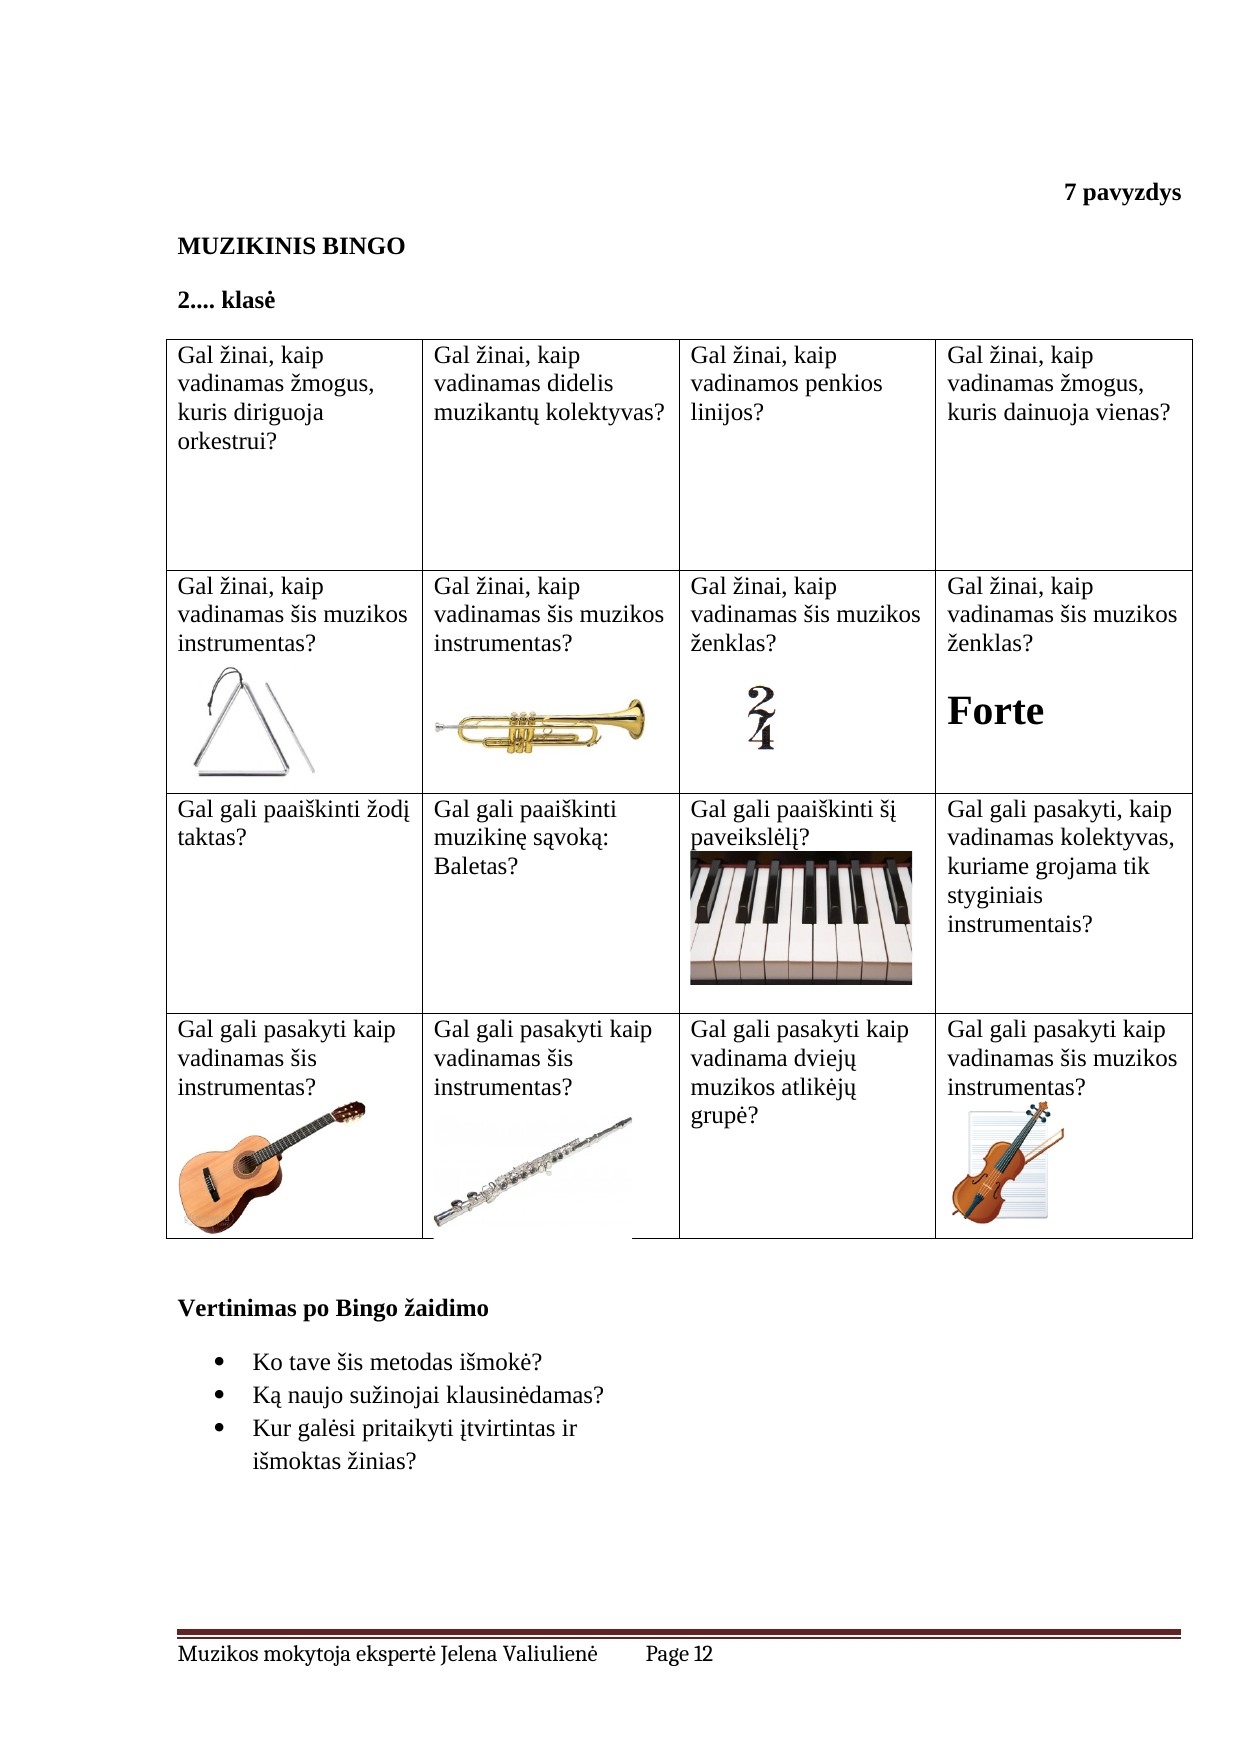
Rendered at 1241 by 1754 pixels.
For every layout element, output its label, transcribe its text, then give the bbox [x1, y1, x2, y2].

table_cell Gal žinai, kaip vadinamas šis muzikos ženklas? [680, 571, 935, 793]
list Ką naujo sužinojai klausinėdamas? [215, 1380, 612, 1409]
picture [433, 1100, 633, 1239]
table_cell Gal žinai, kaip vadinamas šis muzikos ženklas? Forte [936, 571, 1192, 793]
table_cell Gal gali pasakyti, kaip vadinamas kolektyvas, kuriame grojama tik styginiais instrumentais? [936, 794, 1192, 1013]
text 7 pavyzdys [177, 177, 1181, 206]
list Kur galėsi pritaikyti įtvirtintas ir išmoktas žinias? [215, 1413, 612, 1475]
table_cell Gal gali pasakyti kaip vadinama dviejų muzikos atlikėjų grupė? [680, 1014, 935, 1238]
picture [690, 657, 813, 793]
picture [433, 657, 647, 790]
table_cell Gal gali pasakyti kaip vadinamas šis muzikos instrumentas? [936, 1014, 1192, 1238]
picture [177, 657, 330, 793]
table_cell Gal gali paaiškinti muzikinę sąvoką: Baletas? [423, 794, 679, 1013]
table_cell Gal gali paaiškinti žodį taktas? [167, 794, 422, 1013]
list Ko tave šis metodas išmokė? [215, 1347, 612, 1376]
table_header Gal žinai, kaip vadinamas didelis muzikantų kolektyvas? [423, 340, 679, 570]
table_cell Gal žinai, kaip vadinamas šis muzikos instrumentas? [167, 571, 422, 793]
table_header Gal žinai, kaip vadinamas žmogus, kuris dainuoja vienas? [936, 340, 1192, 570]
text 2.... klasė [177, 285, 1181, 314]
table_cell Gal žinai, kaip vadinamas šis muzikos instrumentas? [423, 571, 679, 793]
picture [947, 1100, 1070, 1224]
table_header Gal žinai, kaip vadinamos penkios linijos? [680, 340, 935, 570]
picture [690, 851, 913, 985]
table_cell Gal gali pasakyti kaip vadinamas šis instrumentas? [423, 1014, 679, 1238]
text MUZIKINIS BINGO [177, 231, 1181, 260]
table_cell Gal gali pasakyti kaip vadinamas šis instrumentas? [167, 1014, 422, 1238]
table_header Gal žinai, kaip vadinamas žmogus, kuris diriguoja orkestrui? [167, 340, 422, 570]
text Vertinimas po Bingo žaidimo [177, 1293, 612, 1322]
picture [177, 1100, 366, 1235]
table_cell Gal gali paaiškinti šį paveikslėlį? [680, 794, 935, 1013]
